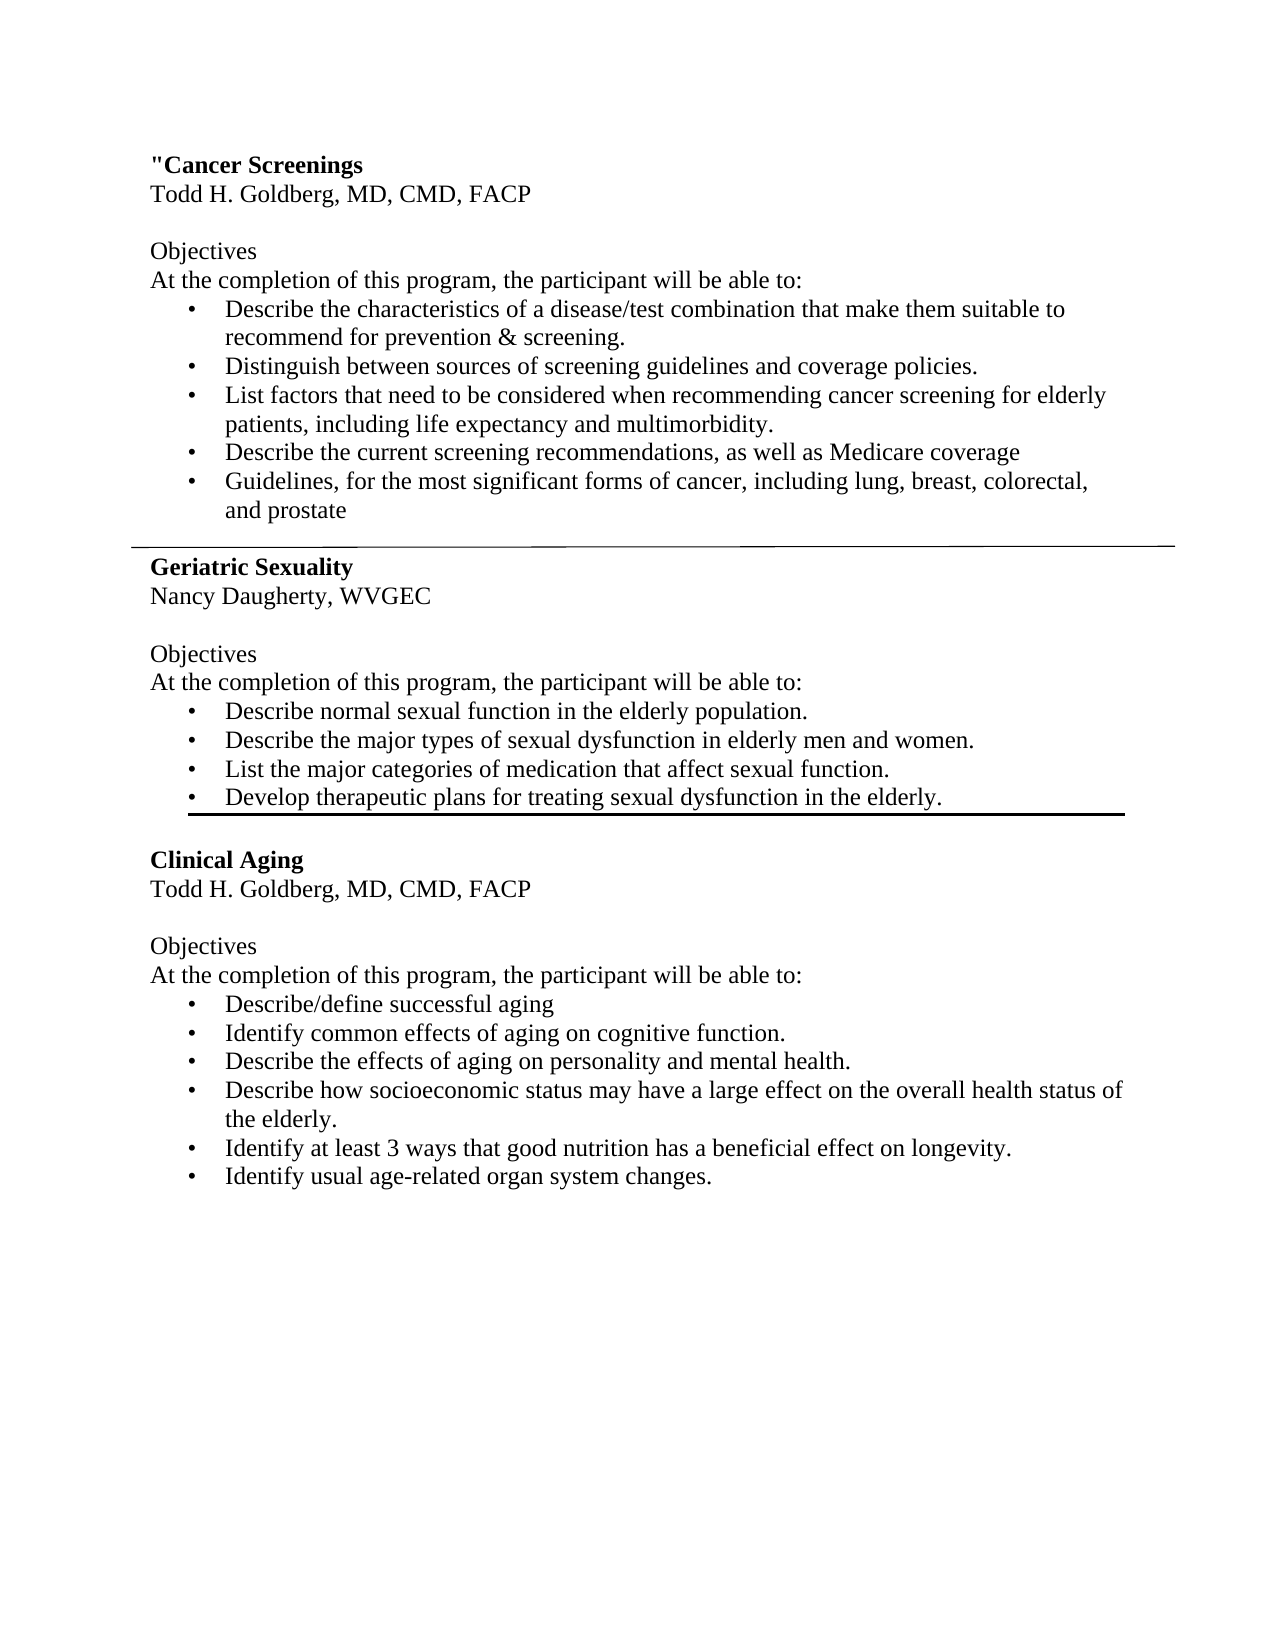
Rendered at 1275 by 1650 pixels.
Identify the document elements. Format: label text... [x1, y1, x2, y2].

list List the major categories of medication that affect sexual function. [187, 754, 1125, 782]
list Distinguish between sources of screening guidelines and coverage policies. [187, 351, 1125, 380]
list Describe the effects of aging on personality and mental health. [187, 1046, 1125, 1075]
list List factors that need to be considered when recommending cancer screening for elderly patients, including life expectancy and multimorbidity. [187, 380, 1125, 437]
text Todd H. Goldberg, MD, CMD, FACP [150, 179, 1125, 207]
text Objectives [150, 931, 1125, 960]
text At the completion of this program, the participant will be able to: [150, 960, 1125, 989]
list Describe the current screening recommendations, as well as Medicare coverage [187, 437, 1125, 466]
list Identify common effects of aging on cognitive function. [187, 1018, 1125, 1046]
list Describe/define successful aging [187, 989, 1125, 1018]
text Objectives [150, 236, 1125, 265]
list Describe the major types of sexual dysfunction in elderly men and women. [187, 725, 1125, 754]
list Describe how socioeconomic status may have a large effect on the overall health status of the elderly. [187, 1075, 1125, 1133]
list Describe the characteristics of a disease/test combination that make them suitable to recommend for prevention & screening. [187, 294, 1125, 351]
text Nancy Daugherty, WVGEC [150, 581, 1125, 610]
list Guidelines, for the most significant forms of cancer, including lung, breast, colorectal, and prostate [187, 466, 1125, 524]
text At the completion of this program, the participant will be able to: [150, 667, 1125, 696]
list Identify at least 3 ways that good nutrition has a beneficial effect on longevity. [187, 1133, 1125, 1161]
text Objectives [150, 639, 1125, 667]
text At the completion of this program, the participant will be able to: [150, 265, 1125, 294]
text Todd H. Goldberg, MD, CMD, FACP [150, 874, 1125, 903]
text Clinical Aging [150, 845, 1125, 874]
text "Cancer Screenings [150, 150, 1125, 179]
list Identify usual age-related organ system changes. [187, 1161, 1125, 1190]
text Geriatric Sexuality [150, 552, 1125, 581]
list Describe normal sexual function in the elderly population. [187, 696, 1125, 725]
list Develop therapeutic plans for treating sexual dysfunction in the elderly. [187, 782, 1125, 816]
